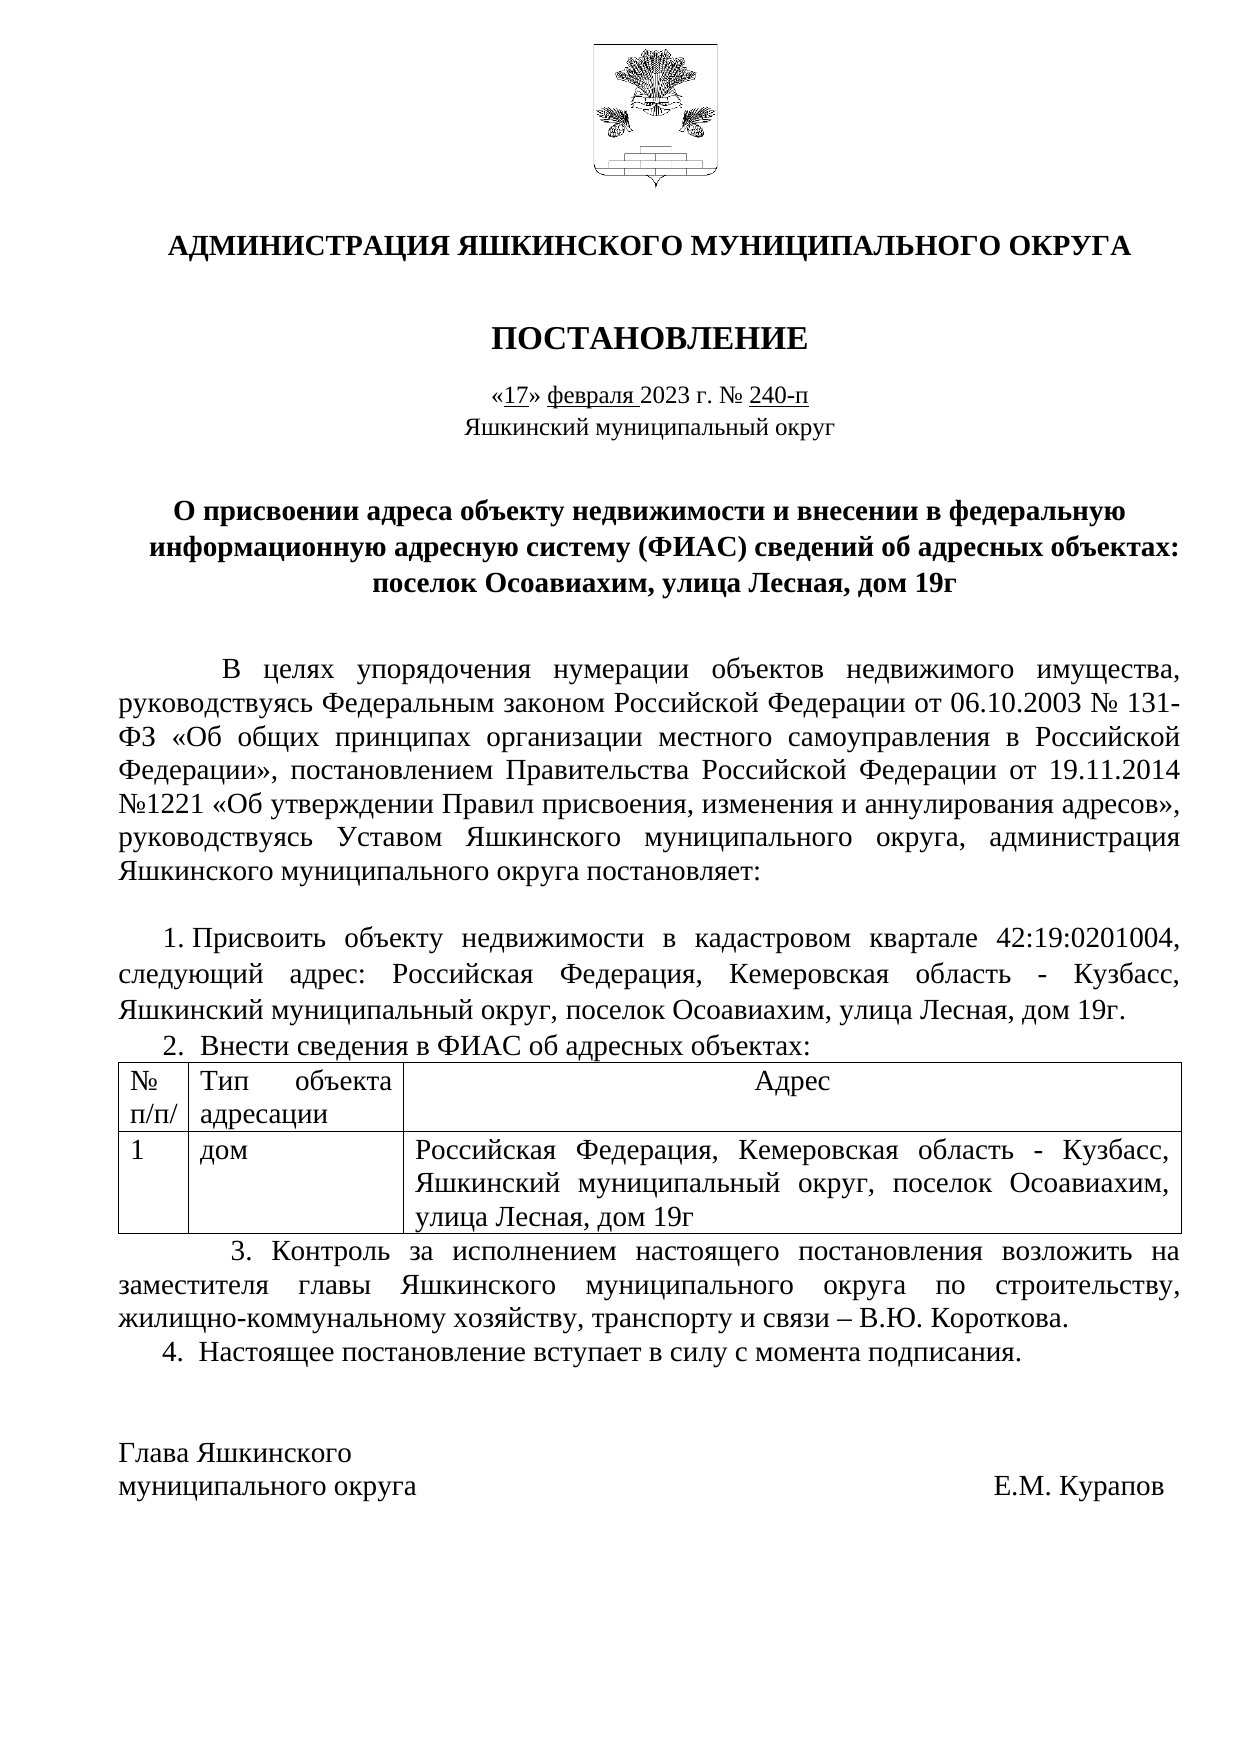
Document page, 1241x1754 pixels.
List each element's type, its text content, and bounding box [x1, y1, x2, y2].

text Глава Яшкинского [118, 1435, 1181, 1468]
list Внести сведения в ФИАС об адресных объектах: [162, 1028, 1181, 1062]
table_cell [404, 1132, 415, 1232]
table_cell дом [189, 1132, 403, 1232]
text 3. Контроль за исполнением настоящего постановления возложить на заместителя главы Яшкинского муниципального округа по строительству, жилищно-коммунальному хозяйству, транспорту и связи – В.Ю. Короткова. [118, 1234, 1181, 1334]
text В целях упорядочения нумерации объектов недвижимого имущества, руководствуясь Федеральным законом Российской Федерации от 06.10.2003 № 131-ФЗ «Об общих принципах организации местного самоуправления в Российской Федерации», постановлением Правительства Российской Федерации от 19.11.2014 №1221 «Об утверждении Правил присвоения, изменения и аннулирования адресов», руководствуясь Уставом Яшкинского муниципального округа, администрация Яшкинского муниципального округа постановляет: [118, 652, 1181, 886]
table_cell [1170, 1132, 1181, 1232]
table_cell 1 [119, 1132, 188, 1232]
list Яшкинский муниципальный округ [118, 412, 1181, 440]
table_header Тип объекта адресации [189, 1063, 403, 1131]
list «17» февраля 2023 г. № 240-п [118, 381, 1181, 409]
text 4. Настоящее постановление вступает в силу с момента подписания. [118, 1334, 1181, 1368]
subtitle ПОСТАНОВЛЕНИЕ [118, 318, 1181, 357]
table_header Адрес [404, 1063, 1181, 1131]
subtitle АДМИНИСТРАЦИЯ ЯШКИНСКОГО МУНИЦИПАЛЬНОГО ОКРУГА [118, 228, 1181, 261]
list Присвоить объекту недвижимости в кадастровом квартале 42:19:0201004, следующий адрес: Российская Федерация, Кемеровская область - Кузбасс, Яшкинский муниципальный округ, поселок Осоавиахим, улица Лесная, дом 19г. [118, 920, 1181, 1026]
list О присвоении адреса объекту недвижимости и внесении в федеральную информационную адресную систему (ФИАС) сведений об адресных объектах: поселок Осоавиахим, улица Лесная, дом 19г [118, 493, 1181, 599]
table_header № п/п/ [119, 1063, 188, 1131]
text муниципального округа Е.М. Курапов [118, 1468, 1181, 1502]
